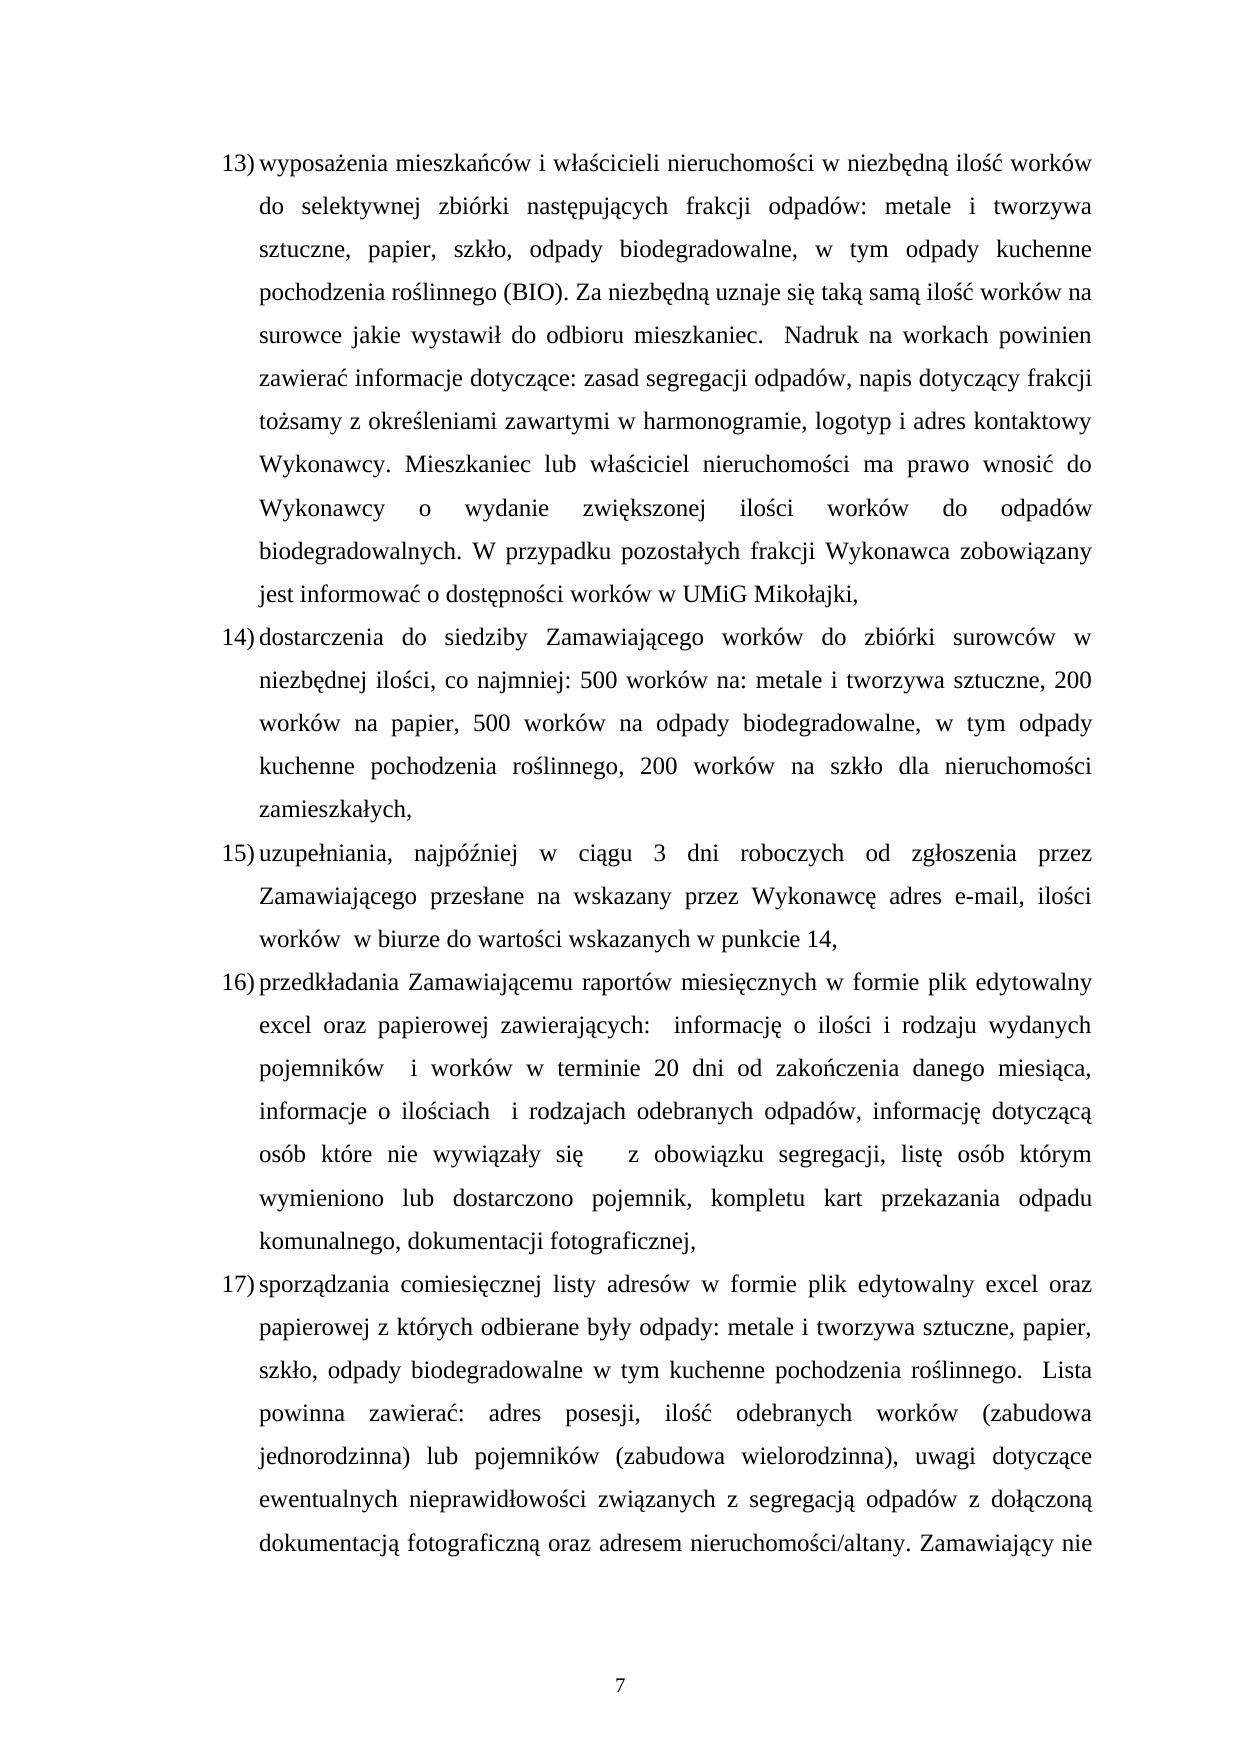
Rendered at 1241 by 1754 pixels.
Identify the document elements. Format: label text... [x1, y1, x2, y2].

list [221, 1269, 1093, 1556]
list uzupełniania, najpóźniej w ciągu 3 dni roboczych od zgłoszenia przez Zamawiającego przesłane na wskazany przez Wykonawcę adres e-mail, ilości worków w biurze do wartości wskazanych w punkcie 14, [221, 838, 1093, 953]
list przedkładania Zamawiającemu raportów miesięcznych w formie plik edytowalny excel oraz papierowej zawierających: informację o ilości i rodzaju wydanych pojemników i worków w terminie 20 dni od zakończenia danego miesiąca, informacje o ilościach i rodzajach odebranych odpadów, informację dotyczącą osób które nie wywiązały się z obowiązku segregacji, listę osób którym wymieniono lub dostarczono pojemnik, kompletu kart przekazania odpadu komunalnego, dokumentacji fotograficznej, [221, 967, 1093, 1254]
list wyposażenia mieszkańców i właścicieli nieruchomości w niezbędną ilość worków do selektywnej zbiórki następujących frakcji odpadów: metale i tworzywa sztuczne, papier, szkło, odpady biodegradowalne, w tym odpady kuchenne pochodzenia roślinnego (BIO). Za niezbędną uznaje się taką samą ilość worków na surowce jakie wystawił do odbioru mieszkaniec. Nadruk na workach powinien zawierać informacje dotyczące: zasad segregacji odpadów, napis dotyczący frakcji tożsamy z określeniami zawartymi w harmonogramie, logotyp i adres kontaktowy Wykonawcy. Mieszkaniec lub właściciel nieruchomości ma prawo wnosić do Wykonawcy o wydanie zwiększonej ilości worków do odpadów biodegradowalnych. W przypadku pozostałych frakcji Wykonawca zobowiązany jest informować o dostępności worków w UMiG Mikołajki, [221, 148, 1093, 608]
list dostarczenia do siedziby Zamawiającego worków do zbiórki surowców w niezbędnej ilości, co najmniej: 500 worków na: metale i tworzywa sztuczne, 200 worków na papier, 500 worków na odpady biodegradowalne, w tym odpady kuchenne pochodzenia roślinnego, 200 worków na szkło dla nieruchomości zamieszkałych, [221, 622, 1093, 823]
